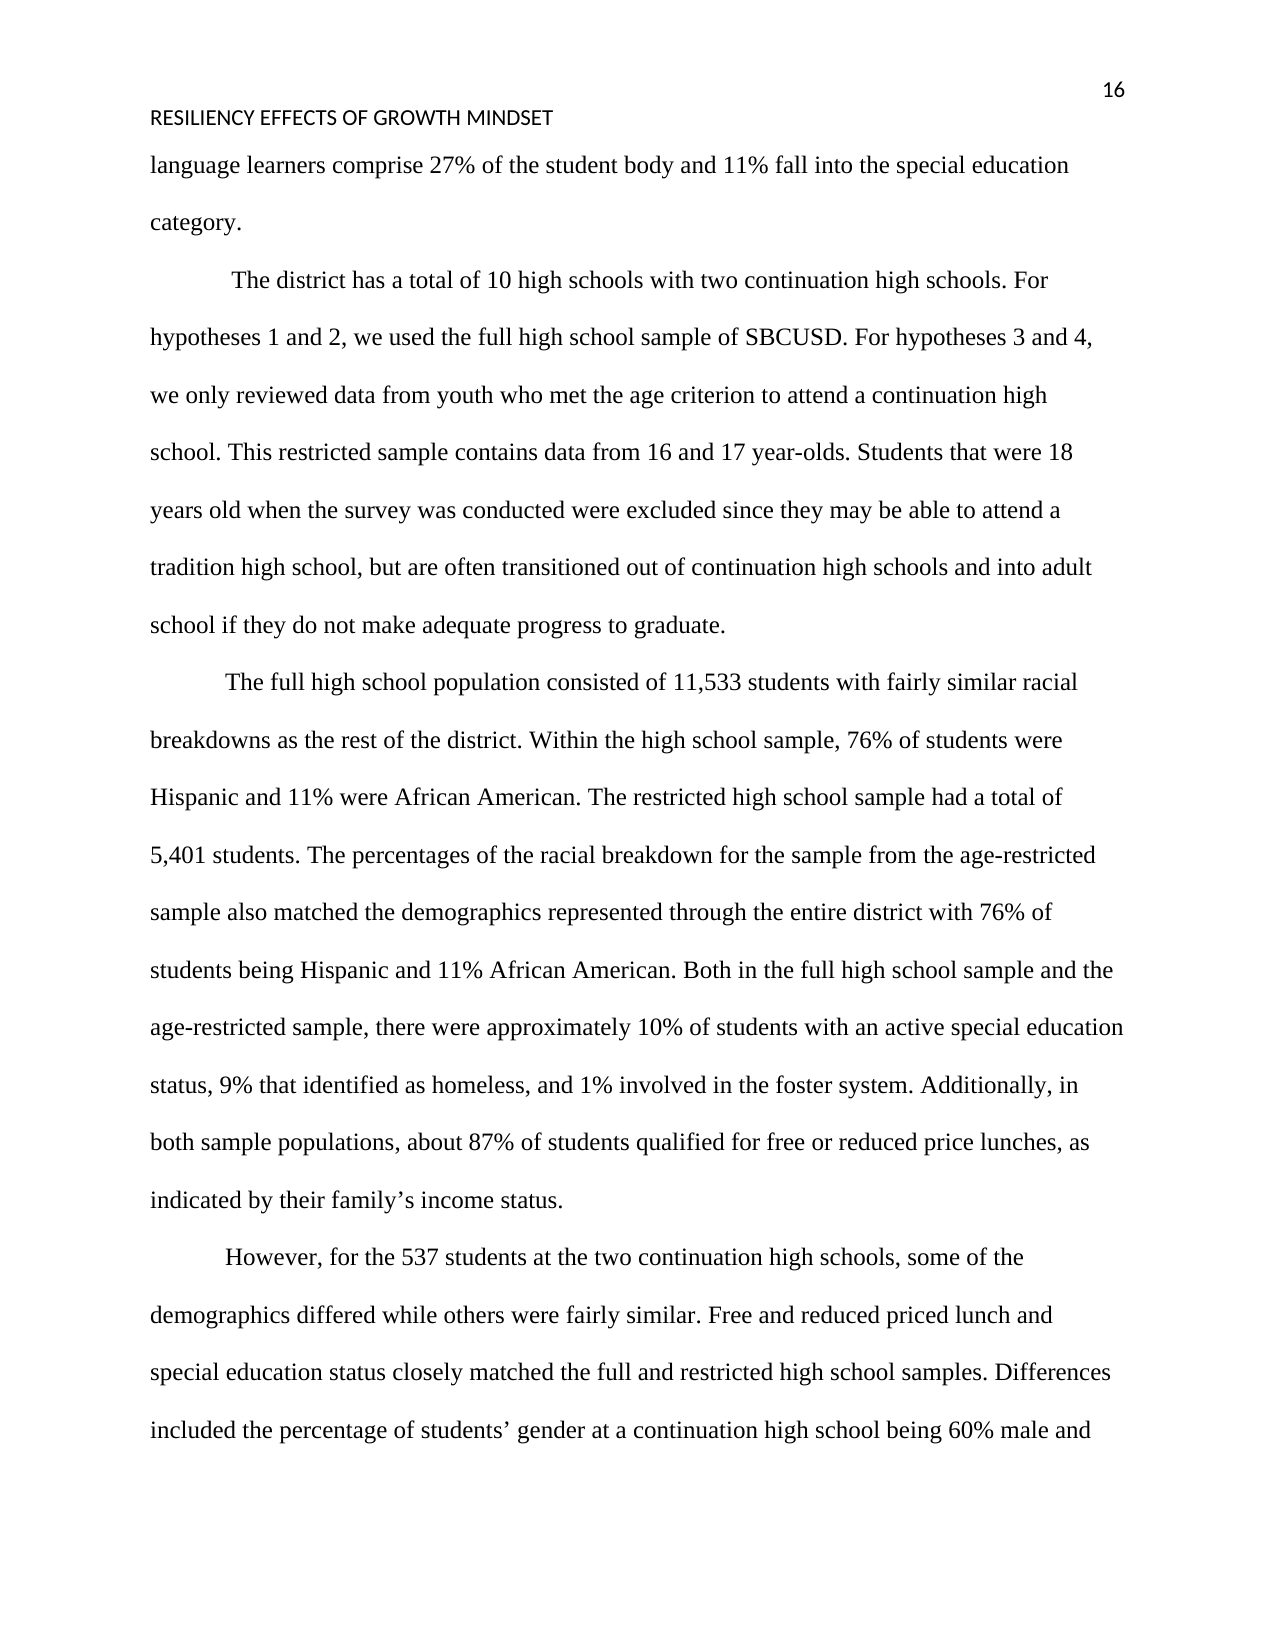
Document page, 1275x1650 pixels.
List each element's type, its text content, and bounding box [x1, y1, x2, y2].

text The district has a total of 10 high schools with two continuation high schools. For hypotheses 1 and 2, we used the full high school sample of SBCUSD. For hypotheses 3 and 4, we only reviewed data from youth who met the age criterion to attend a continuation high school. This restricted sample contains data from 16 and 17 year-olds. Students that were 18 years old when the survey was conducted were excluded since they may be able to attend a tradition high school, but are often transitioned out of continuation high schools and into adult school if they do not make adequate progress to graduate. [150, 265, 1125, 639]
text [150, 150, 1125, 236]
text The full high school population consisted of 11,533 students with fairly similar racial breakdowns as the rest of the district. Within the high school sample, 76% of students were Hispanic and 11% were African American. The restricted high school sample had a total of 5,401 students. The percentages of the racial breakdown for the sample from the age-restricted sample also matched the demographics represented through the entire district with 76% of students being Hispanic and 11% African American. Both in the full high school sample and the age-restricted sample, there were approximately 10% of students with an active special education status, 9% that identified as homeless, and 1% involved in the foster system. Additionally, in both sample populations, about 87% of students qualified for free or reduced price lunches, as indicated by their family’s income status. [150, 667, 1125, 1214]
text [150, 1242, 1125, 1444]
